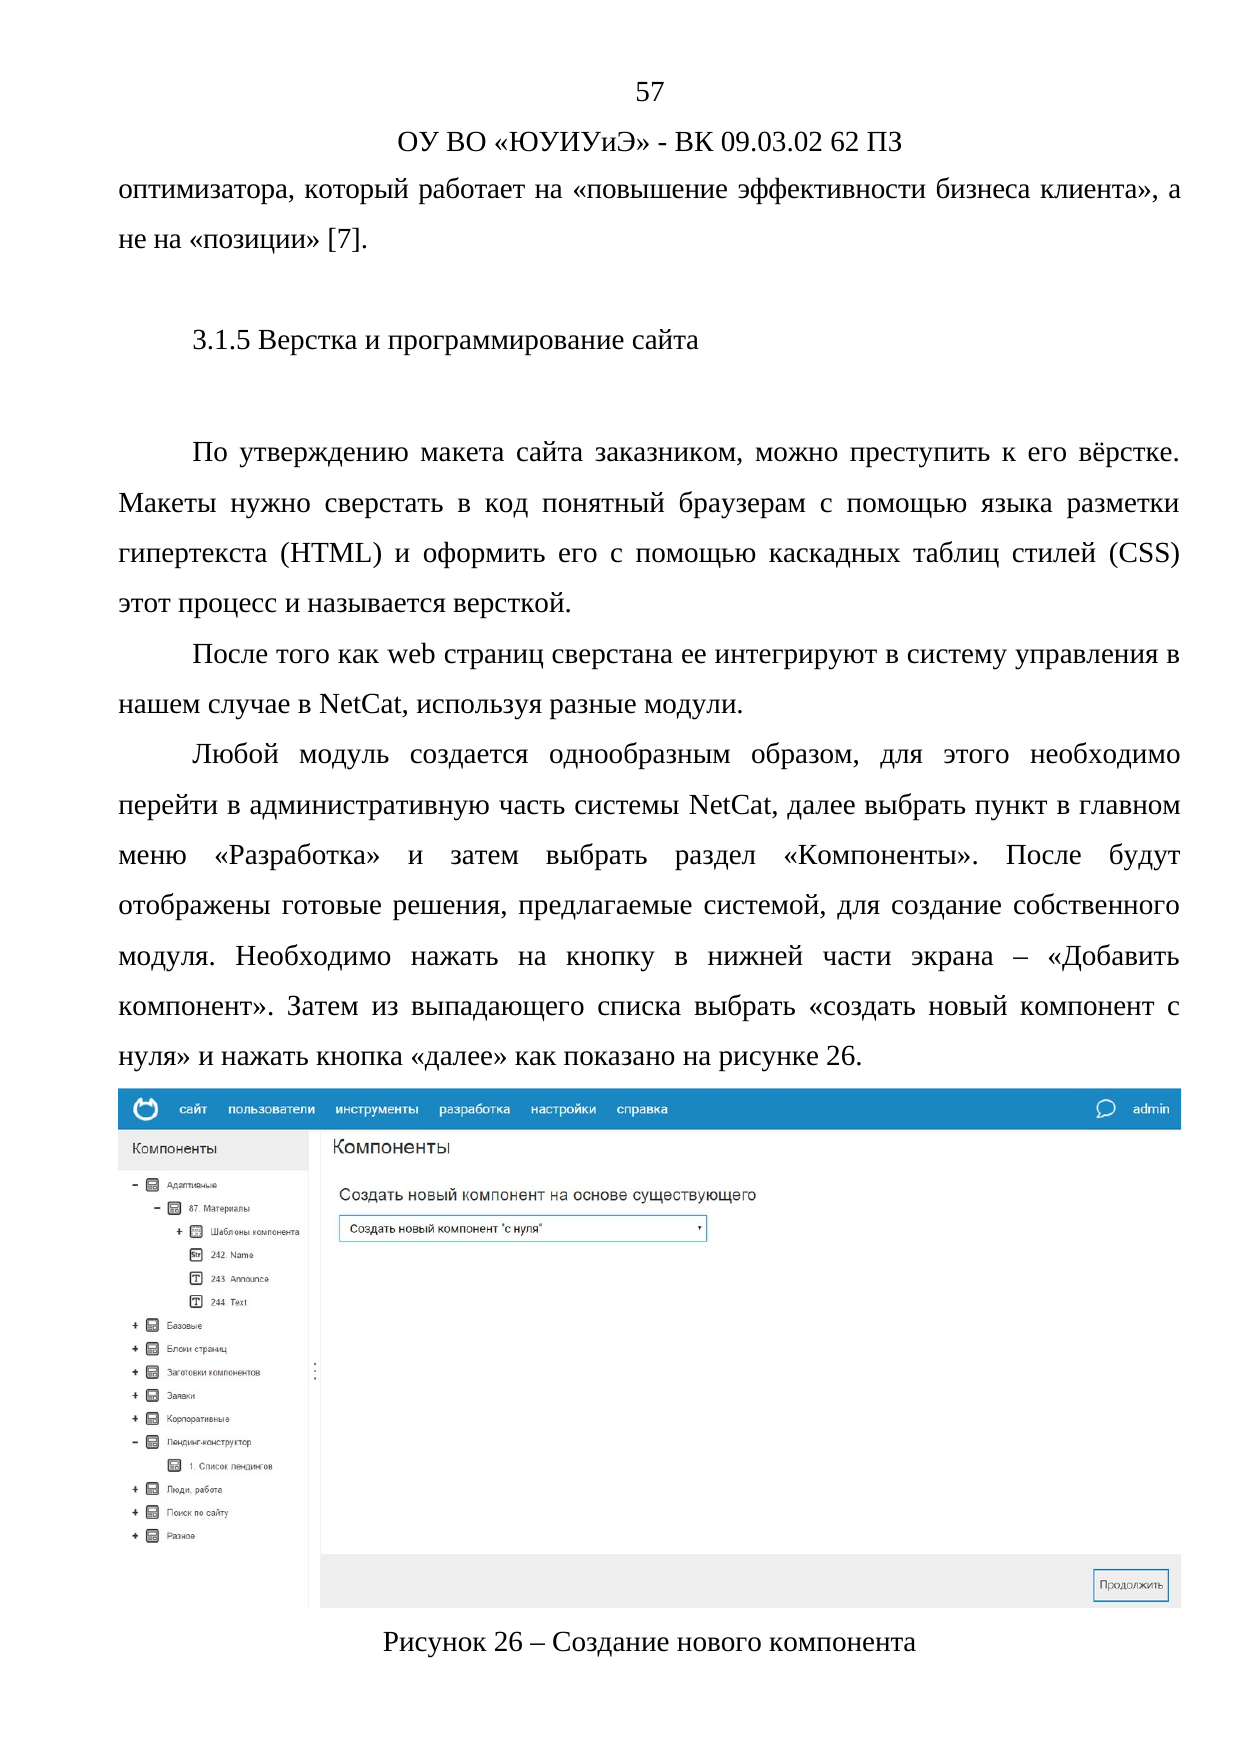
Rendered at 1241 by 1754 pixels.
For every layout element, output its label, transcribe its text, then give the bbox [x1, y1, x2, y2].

picture [118, 1088, 1182, 1608]
text Любой модуль создается однообразным образом, для этого необходимо перейти в административную часть системы NetCat, далее выбрать пункт в главном меню «Разработка» и затем выбрать раздел «Компоненты». После будут отображены готовые решения, предлагаемые системой, для создание собственного модуля. Необходимо нажать на кнопку в нижней части экрана – «Добавить компонент». Затем из выпадающего списка выбрать «создать новый компонент с нуля» и нажать кнопка «далее» как показано на рисунке 26. [118, 736, 1181, 1072]
list После того как web страниц сверстана ее интегрируют в систему управления в нашем случае в NetCat, используя разные модули. [118, 636, 1181, 720]
text Рисунок 26 – Создание нового компонента [118, 1624, 1181, 1658]
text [118, 171, 1181, 255]
subtitle 3.1.5 Верстка и программирование сайта [118, 322, 1181, 355]
list По утверждению макета сайта заказником, можно преступить к его вёрстке. Макеты нужно сверстать в код понятный браузерам с помощью языка разметки гипертекста (HTML) и оформить его с помощью каскадных таблиц стилей (CSS) этот процесс и называется версткой. [118, 434, 1181, 619]
